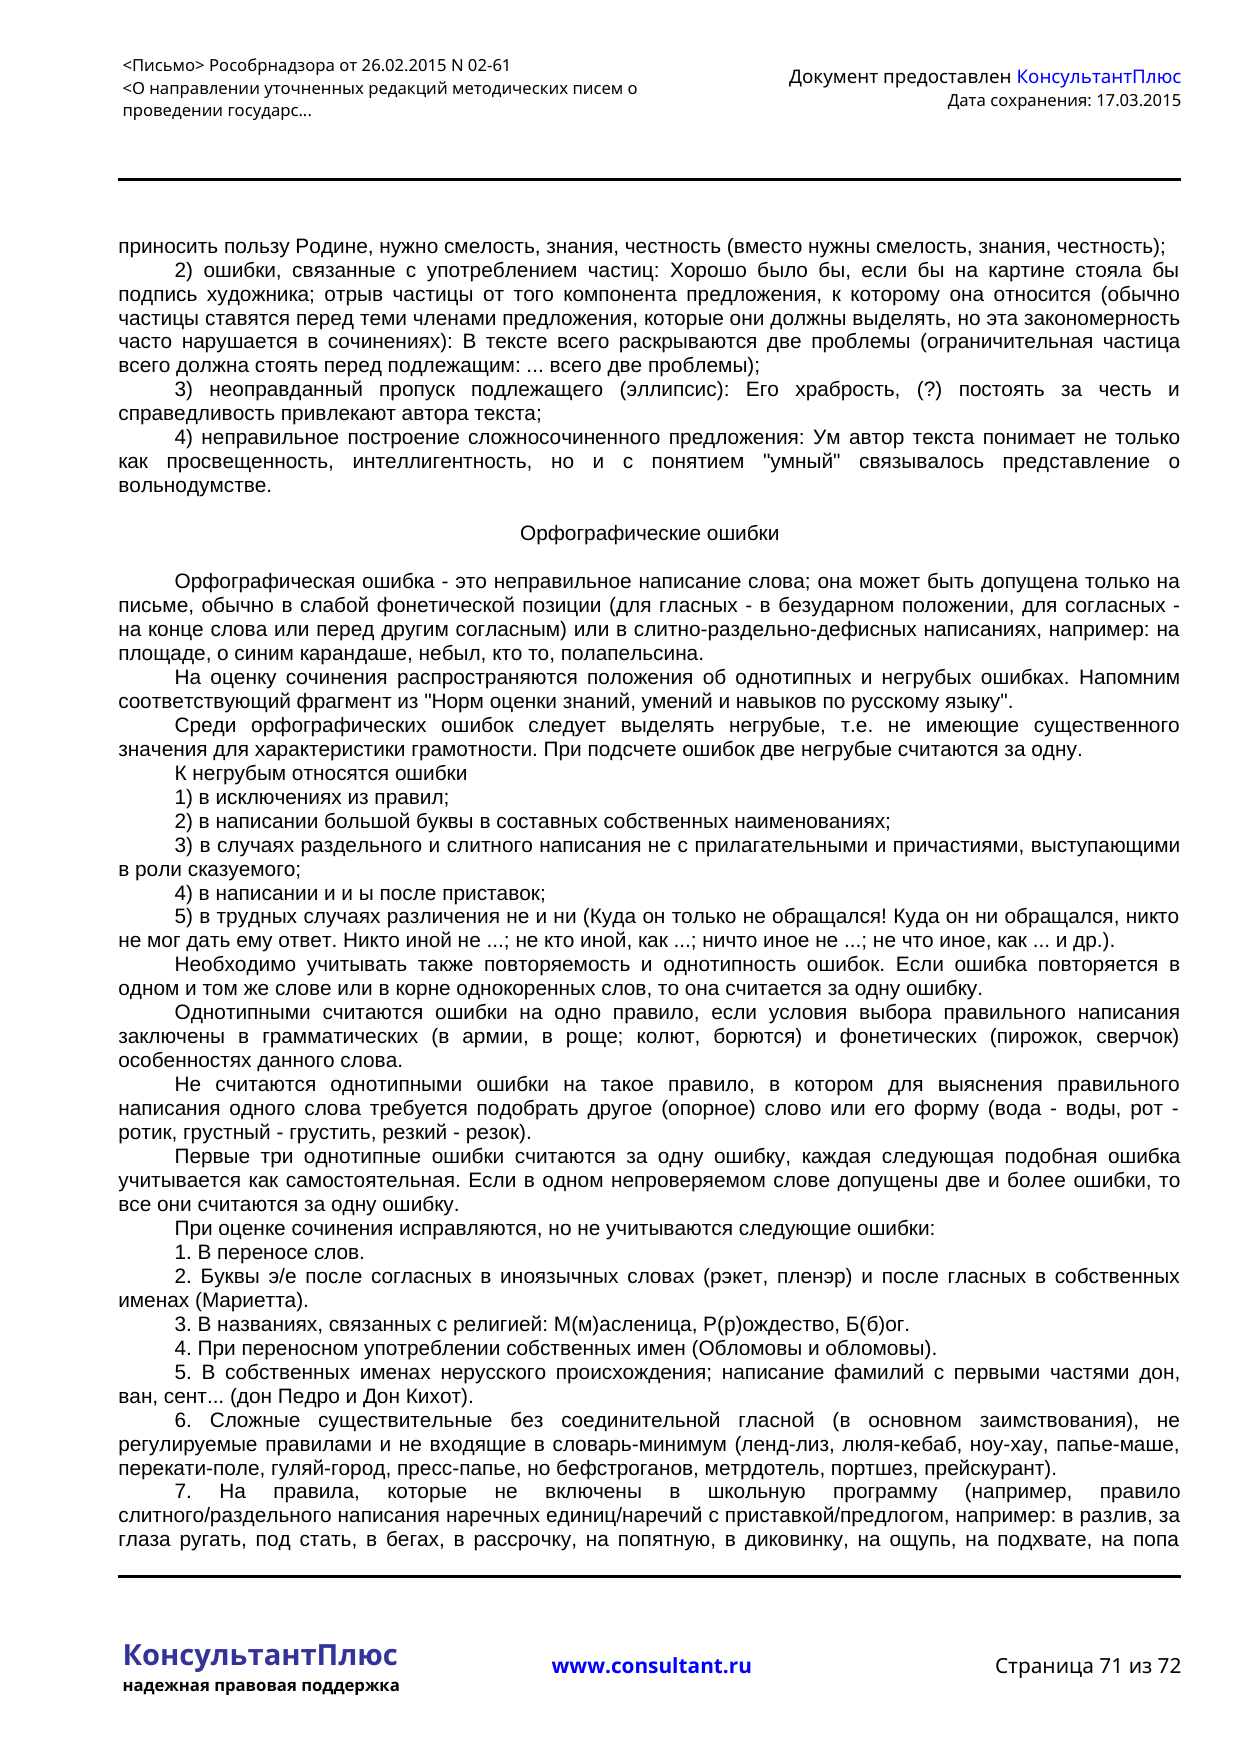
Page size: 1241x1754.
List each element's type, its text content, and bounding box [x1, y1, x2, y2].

text Первые три однотипные ошибки считаются за одну ошибку, каждая следующая подобная ошибка учитывается как самостоятельная. Если в одном непроверяемом слове допущены две и более ошибки, то все они считаются за одну ошибку. [118, 1144, 1181, 1216]
text 4) в написании и и ы после приставок; [118, 880, 1181, 904]
text При оценке сочинения исправляются, но не учитываются следующие ошибки: [118, 1216, 1181, 1240]
text 4. При переносном употреблении собственных имен (Обломовы и обломовы). [118, 1336, 1181, 1359]
text К негрубым относятся ошибки [118, 761, 1181, 784]
text На оценку сочинения распространяются положения об однотипных и негрубых ошибках. Напомним соответствующий фрагмент из "Норм оценки знаний, умений и навыков по русскому языку". [118, 665, 1181, 713]
text Необходимо учитывать также повторяемость и однотипность ошибок. Если ошибка повторяется в одном и том же слове или в корне однокоренных слов, то она считается за одну ошибку. [118, 952, 1181, 1000]
text 5) в трудных случаях различения не и ни (Куда он только не обращался! Куда он ни обращался, никто не мог дать ему ответ. Никто иной не ...; не кто иной, как ...; ничто иное не ...; не что иное, как ... и др.). [118, 904, 1181, 952]
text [118, 233, 1181, 257]
text 4) неправильное построение сложносочиненного предложения: Ум автор текста понимает не только как просвещенность, интеллигентность, но и с понятием "умный" связывалось представление о вольнодумстве. [118, 425, 1181, 497]
text Орфографическая ошибка - это неправильное написание слова; она может быть допущена только на письме, обычно в слабой фонетической позиции (для гласных - в безударном положении, для согласных - на конце слова или перед другим согласным) или в слитно-раздельно-дефисных написаниях, например: на площаде, о синим карандаше, небыл, кто то, полапельсина. [118, 569, 1181, 665]
text 5. В собственных именах нерусского происхождения; написание фамилий с первыми частями дон, ван, сент... (дон Педро и Дон Кихот). [118, 1359, 1181, 1407]
text Не считаются однотипными ошибки на такое правило, в котором для выяснения правильного написания одного слова требуется подобрать другое (опорное) слово или его форму (вода - воды, рот - ротик, грустный - грустить, резкий - резок). [118, 1072, 1181, 1144]
text Орфографические ошибки [118, 521, 1181, 545]
text Однотипными считаются ошибки на одно правило, если условия выбора правильного написания заключены в грамматических (в армии, в роще; колют, борются) и фонетических (пирожок, сверчок) особенностях данного слова. [118, 1000, 1181, 1072]
text 2) ошибки, связанные с употреблением частиц: Хорошо было бы, если бы на картине стояла бы подпись художника; отрыв частицы от того компонента предложения, к которому она относится (обычно частицы ставятся перед теми членами предложения, которые они должны выделять, но эта закономерность часто нарушается в сочинениях): В тексте всего раскрываются две проблемы (ограничительная частица всего должна стоять перед подлежащим: ... всего две проблемы); [118, 257, 1181, 377]
text 2) в написании большой буквы в составных собственных наименованиях; [118, 808, 1181, 832]
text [118, 1479, 1181, 1551]
text 1) в исключениях из правил; [118, 784, 1181, 808]
text 2. Буквы э/е после согласных в иноязычных словах (рэкет, пленэр) и после гласных в собственных именах (Мариетта). [118, 1264, 1181, 1312]
text 6. Сложные существительные без соединительной гласной (в основном заимствования), не регулируемые правилами и не входящие в словарь-минимум (ленд-лиз, люля-кебаб, ноу-хау, папье-маше, перекати-поле, гуляй-город, пресс-папье, но бефстроганов, метрдотель, портшез, прейскурант). [118, 1407, 1181, 1479]
text 3. В названиях, связанных с религией: М(м)асленица, Р(р)ождество, Б(б)ог. [118, 1312, 1181, 1336]
text 3) в случаях раздельного и слитного написания не с прилагательными и причастиями, выступающими в роли сказуемого; [118, 832, 1181, 880]
text 1. В переносе слов. [118, 1240, 1181, 1264]
text 3) неоправданный пропуск подлежащего (эллипсис): Его храбрость, (?) постоять за честь и справедливость привлекают автора текста; [118, 377, 1181, 425]
text Среди орфографических ошибок следует выделять негрубые, т.е. не имеющие существенного значения для характеристики грамотности. При подсчете ошибок две негрубые считаются за одну. [118, 713, 1181, 761]
